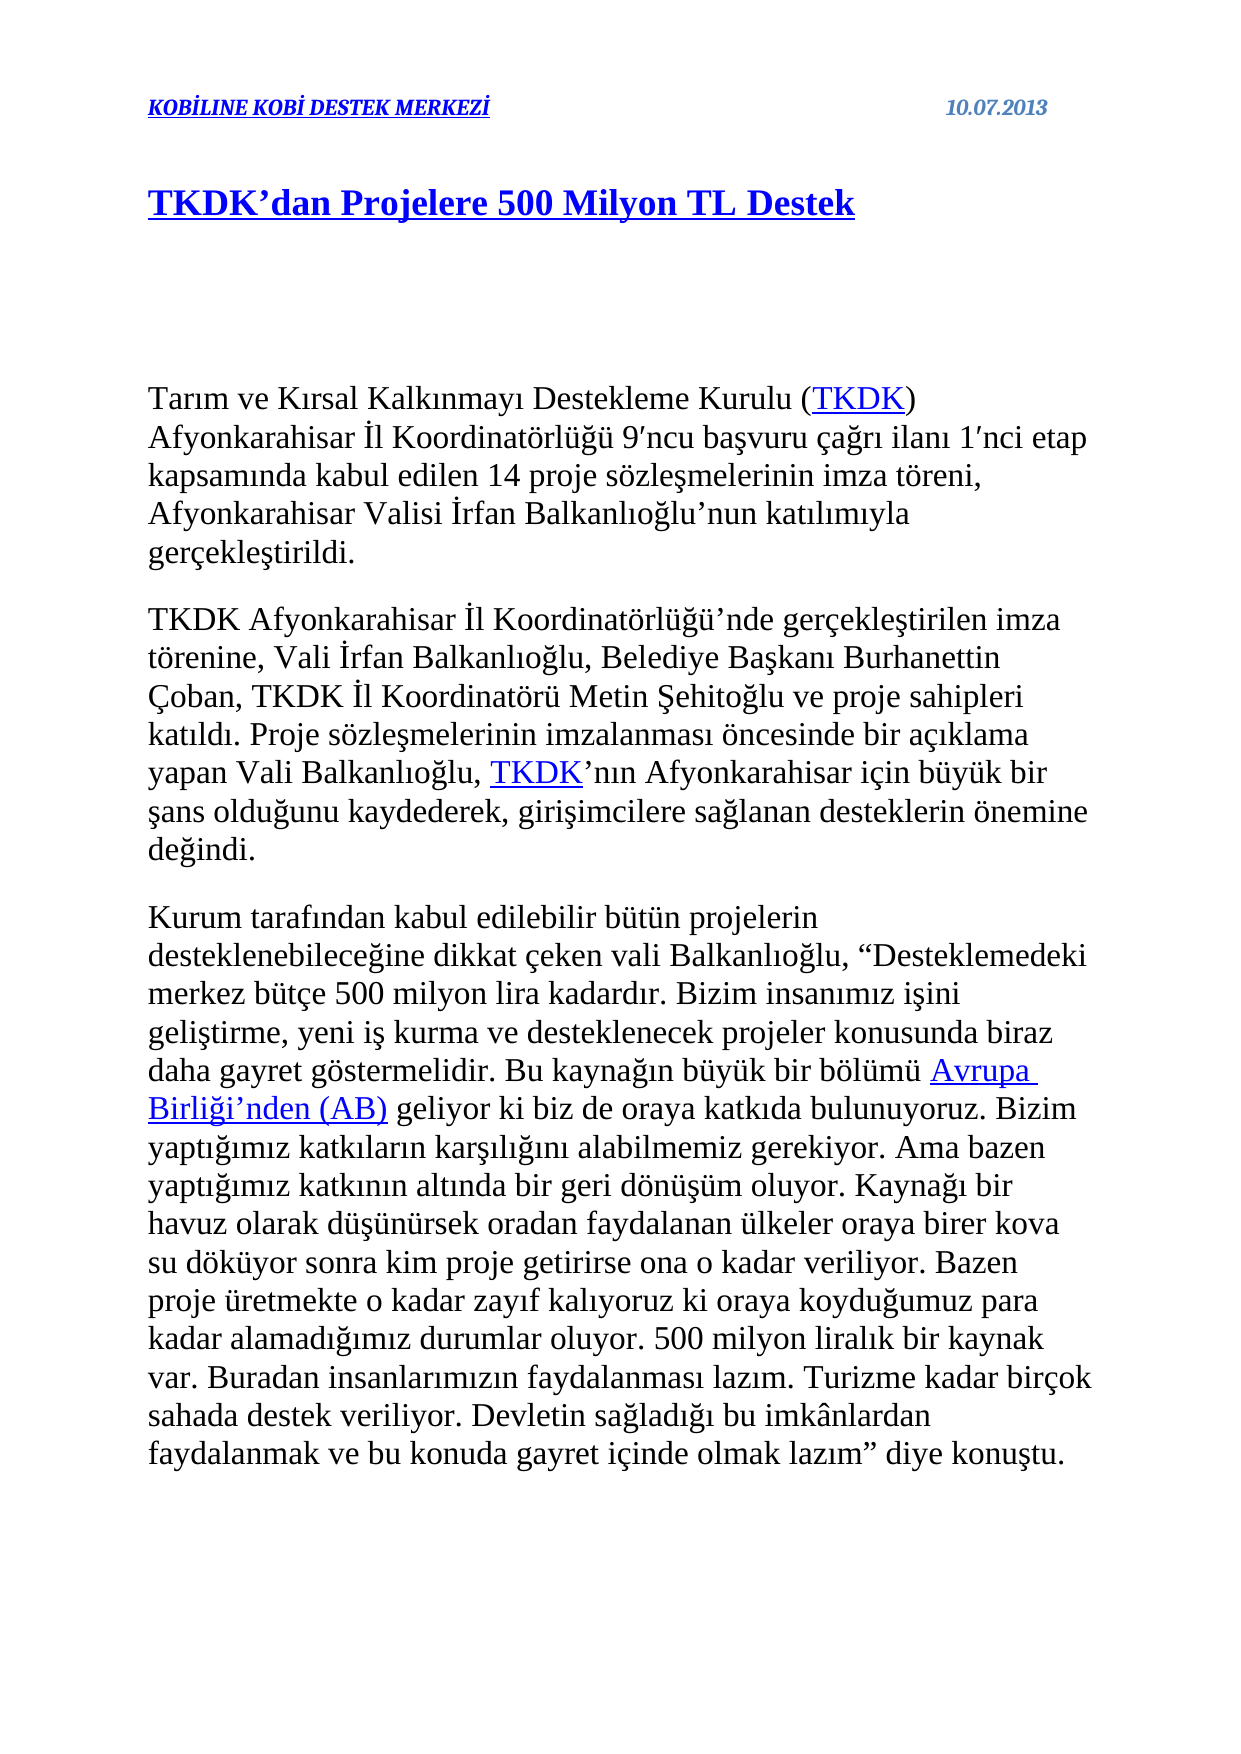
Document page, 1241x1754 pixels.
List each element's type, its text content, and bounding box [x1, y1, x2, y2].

text TKDK’dan Projelere 500 Milyon TL Destek [148, 153, 1093, 224]
text TKDK Afyonkarahisar İl Koordinatörlüğü’nde gerçekleştirilen imza törenine, Vali İrfan Balkanlıoğlu, Belediye Başkanı Burhanettin Çoban, TKDK İl Koordinatörü Metin Şehitoğlu ve proje sahipleri katıldı. Proje sözleşmelerinin imzalanması öncesinde bir açıklama yapan Vali Balkanlıoğlu, TKDK’nın Afyonkarahisar için büyük bir şans olduğunu kaydederek, girişimcilere sağlanan desteklerin önemine değindi. [148, 599, 1093, 868]
text Tarım ve Kırsal Kalkınmayı Destekleme Kurulu (TKDK) Afyonkarahisar İl Koordinatörlüğü 9′ncu başvuru çağrı ilanı 1′nci etap kapsamında kabul edilen 14 proje sözleşmelerinin imza töreni, Afyonkarahisar Valisi İrfan Balkanlıoğlu’nun katılımıyla gerçekleştirildi. [148, 378, 1093, 570]
text Kurum tarafından kabul edilebilir bütün projelerin desteklenebileceğine dikkat çeken vali Balkanlıoğlu, “Desteklemedeki merkez bütçe 500 milyon lira kadardır. Bizim insanımız işini geliştirme, yeni iş kurma ve desteklenecek projeler konusunda biraz daha gayret göstermelidir. Bu kaynağın büyük bir bölümü Avrupa Birliği’nden (AB) geliyor ki biz de oraya katkıda bulunuyoruz. Bizim yaptığımız katkıların karşılığını alabilmemiz gerekiyor. Ama bazen yaptığımız katkının altında bir geri dönüşüm oluyor. Kaynağı bir havuz olarak düşünürsek oradan faydalanan ülkeler oraya birer kova su döküyor sonra kim proje getirirse ona o kadar veriliyor. Bazen proje üretmekte o kadar zayıf kalıyoruz ki oraya koyduğumuz para kadar alamadığımız durumlar oluyor. 500 milyon liralık bir kaynak var. Buradan insanlarımızın faydalanması lazım. Turizme kadar birçok sahada destek veriliyor. Devletin sağladığı bu imkânlardan faydalanmak ve bu konuda gayret içinde olmak lazım” diye konuştu. [148, 897, 1093, 1472]
